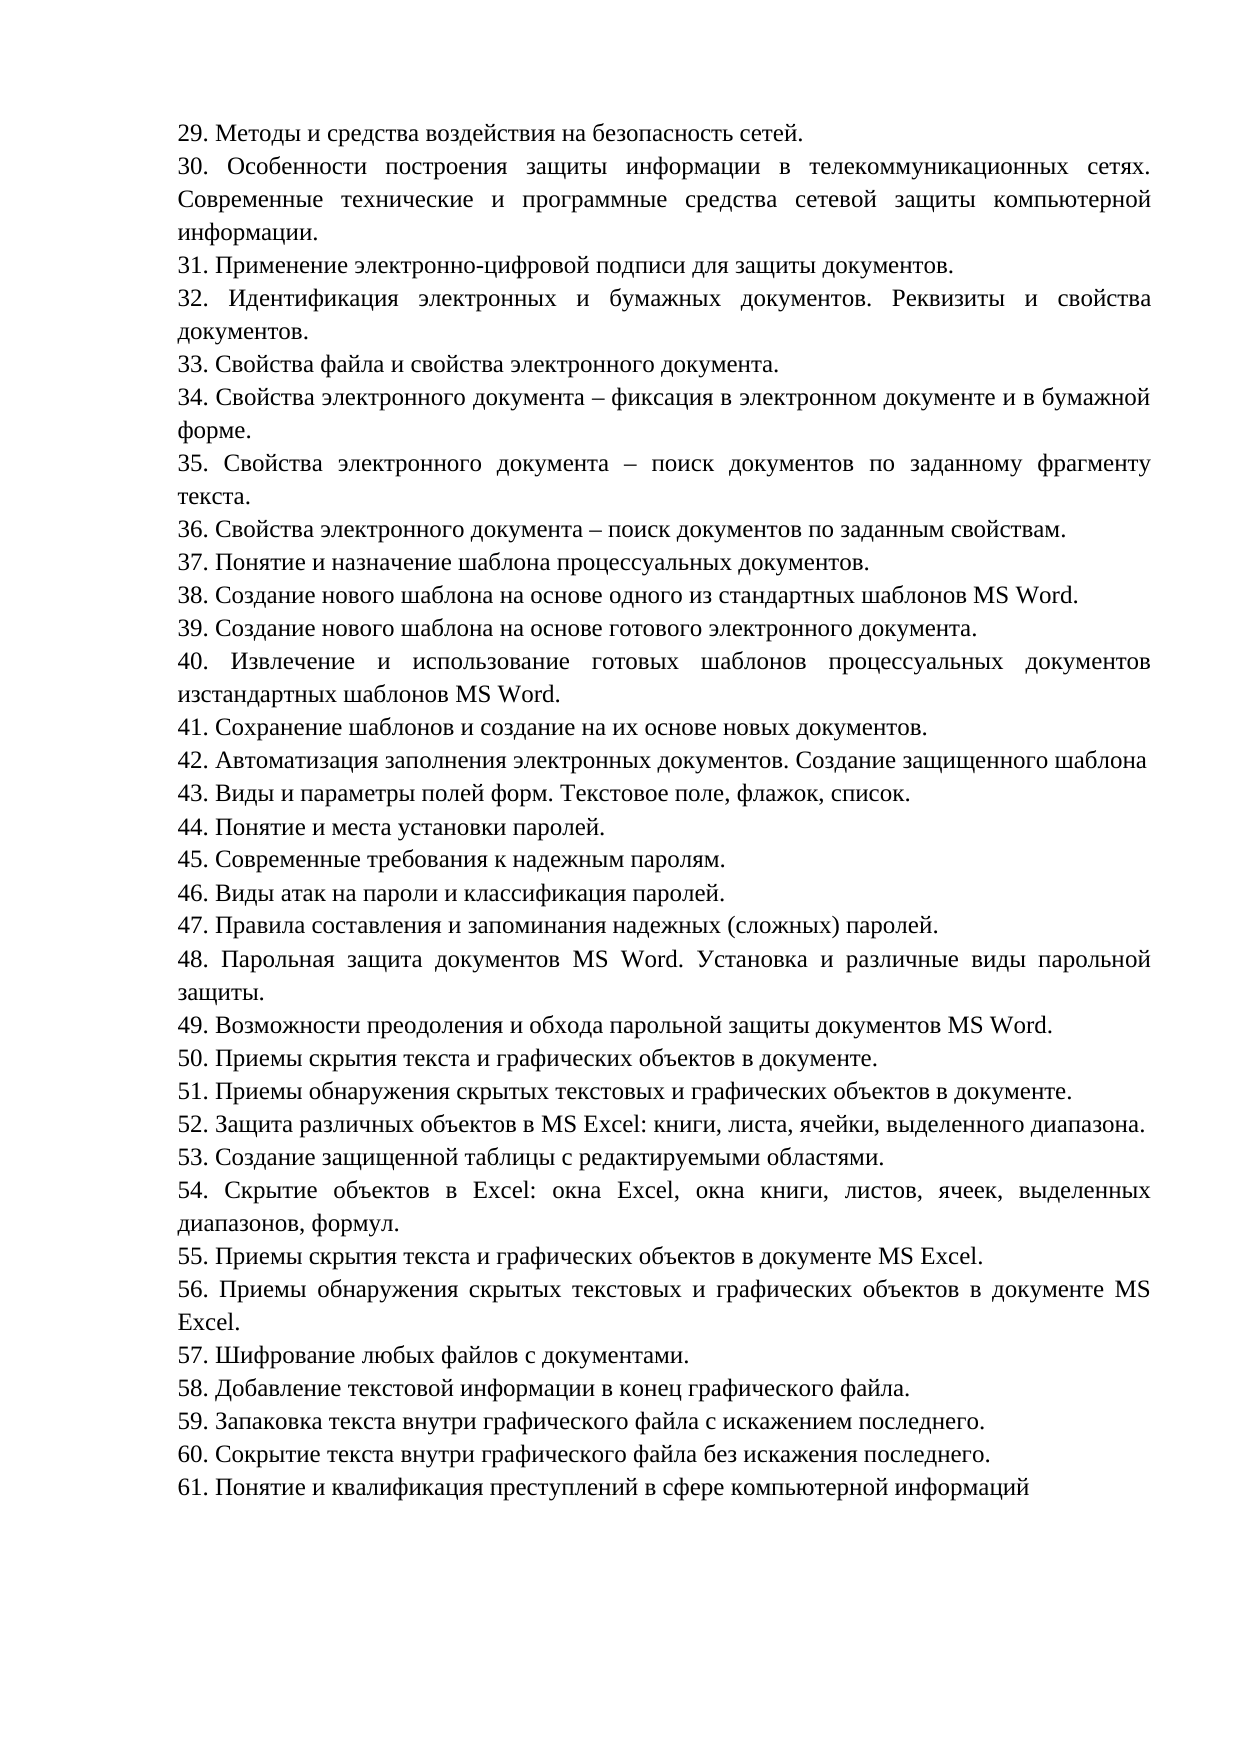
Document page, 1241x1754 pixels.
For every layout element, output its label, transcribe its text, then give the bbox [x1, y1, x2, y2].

text 51. Приемы обнаружения скрытых текстовых и графических объектов в документе. [177, 1076, 1152, 1104]
text 49. Возможности преодоления и обхода парольной защиты документов MS Word. [177, 1010, 1152, 1038]
text 42. Автоматизация заполнения электронных документов. Создание защищенного шаблона [177, 746, 1152, 774]
text 61. Понятие и квалификация преступлений в сфере компьютерной информаций [177, 1472, 1152, 1501]
text 43. Виды и параметры полей форм. Текстовое поле, флажок, список. [177, 778, 1152, 807]
text 31. Применение электронно-цифровой подписи для защиты документов. [177, 250, 1152, 279]
text 40. Извлечение и использование готовых шаблонов процессуальных документов изстандартных шаблонов MS Word. [177, 646, 1152, 708]
text 41. Сохранение шаблонов и создание на их основе новых документов. [177, 712, 1152, 741]
text 38. Создание нового шаблона на основе одного из стандартных шаблонов MS Word. [177, 580, 1152, 609]
text 36. Свойства электронного документа – поиск документов по заданным свойствам. [177, 514, 1152, 543]
text 59. Запаковка текста внутри графического файла с искажением последнего. [177, 1406, 1152, 1435]
text 39. Создание нового шаблона на основе готового электронного документа. [177, 613, 1152, 642]
text 48. Парольная защита документов MS Word. Установка и различные виды парольной защиты. [177, 944, 1152, 1005]
text 52. Защита различных объектов в MS Excel: книги, листа, ячейки, выделенного диапазона. [177, 1109, 1152, 1137]
text 29. Методы и средства воздействия на безопасность сетей. [177, 118, 1152, 147]
text 57. Шифрование любых файлов с документами. [177, 1340, 1152, 1369]
text 37. Понятие и назначение шаблона процессуальных документов. [177, 547, 1152, 576]
text 56. Приемы обнаружения скрытых текстовых и графических объектов в документе MS Excel. [177, 1274, 1152, 1336]
text 55. Приемы скрытия текста и графических объектов в документе MS Excel. [177, 1241, 1152, 1269]
text 53. Создание защищенной таблицы с редактируемыми областями. [177, 1142, 1152, 1171]
text 45. Современные требования к надежным паролям. [177, 844, 1152, 873]
text 60. Сокрытие текста внутри графического файла без искажения последнего. [177, 1439, 1152, 1468]
text 58. Добавление текстовой информации в конец графического файла. [177, 1373, 1152, 1402]
text 32. Идентификация электронных и бумажных документов. Реквизиты и свойства документов. [177, 283, 1152, 345]
text 33. Свойства файла и свойства электронного документа. [177, 349, 1152, 378]
text 44. Понятие и места установки паролей. [177, 812, 1152, 840]
text 47. Правила составления и запоминания надежных (сложных) паролей. [177, 911, 1152, 939]
text 50. Приемы скрытия текста и графических объектов в документе. [177, 1043, 1152, 1071]
text 54. Скрытие объектов в Excel: окна Excel, окна книги, листов, ячеек, выделенных диапазонов, формул. [177, 1175, 1152, 1237]
text 34. Свойства электронного документа – фиксация в электронном документе и в бумажной форме. [177, 382, 1152, 444]
text 35. Свойства электронного документа – поиск документов по заданному фрагменту текста. [177, 448, 1152, 510]
text 30. Особенности построения защиты информации в телекоммуникационных сетях. Современные технические и программные средства сетевой защиты компьютерной информации. [177, 151, 1152, 246]
text 46. Виды атак на пароли и классификация паролей. [177, 878, 1152, 906]
